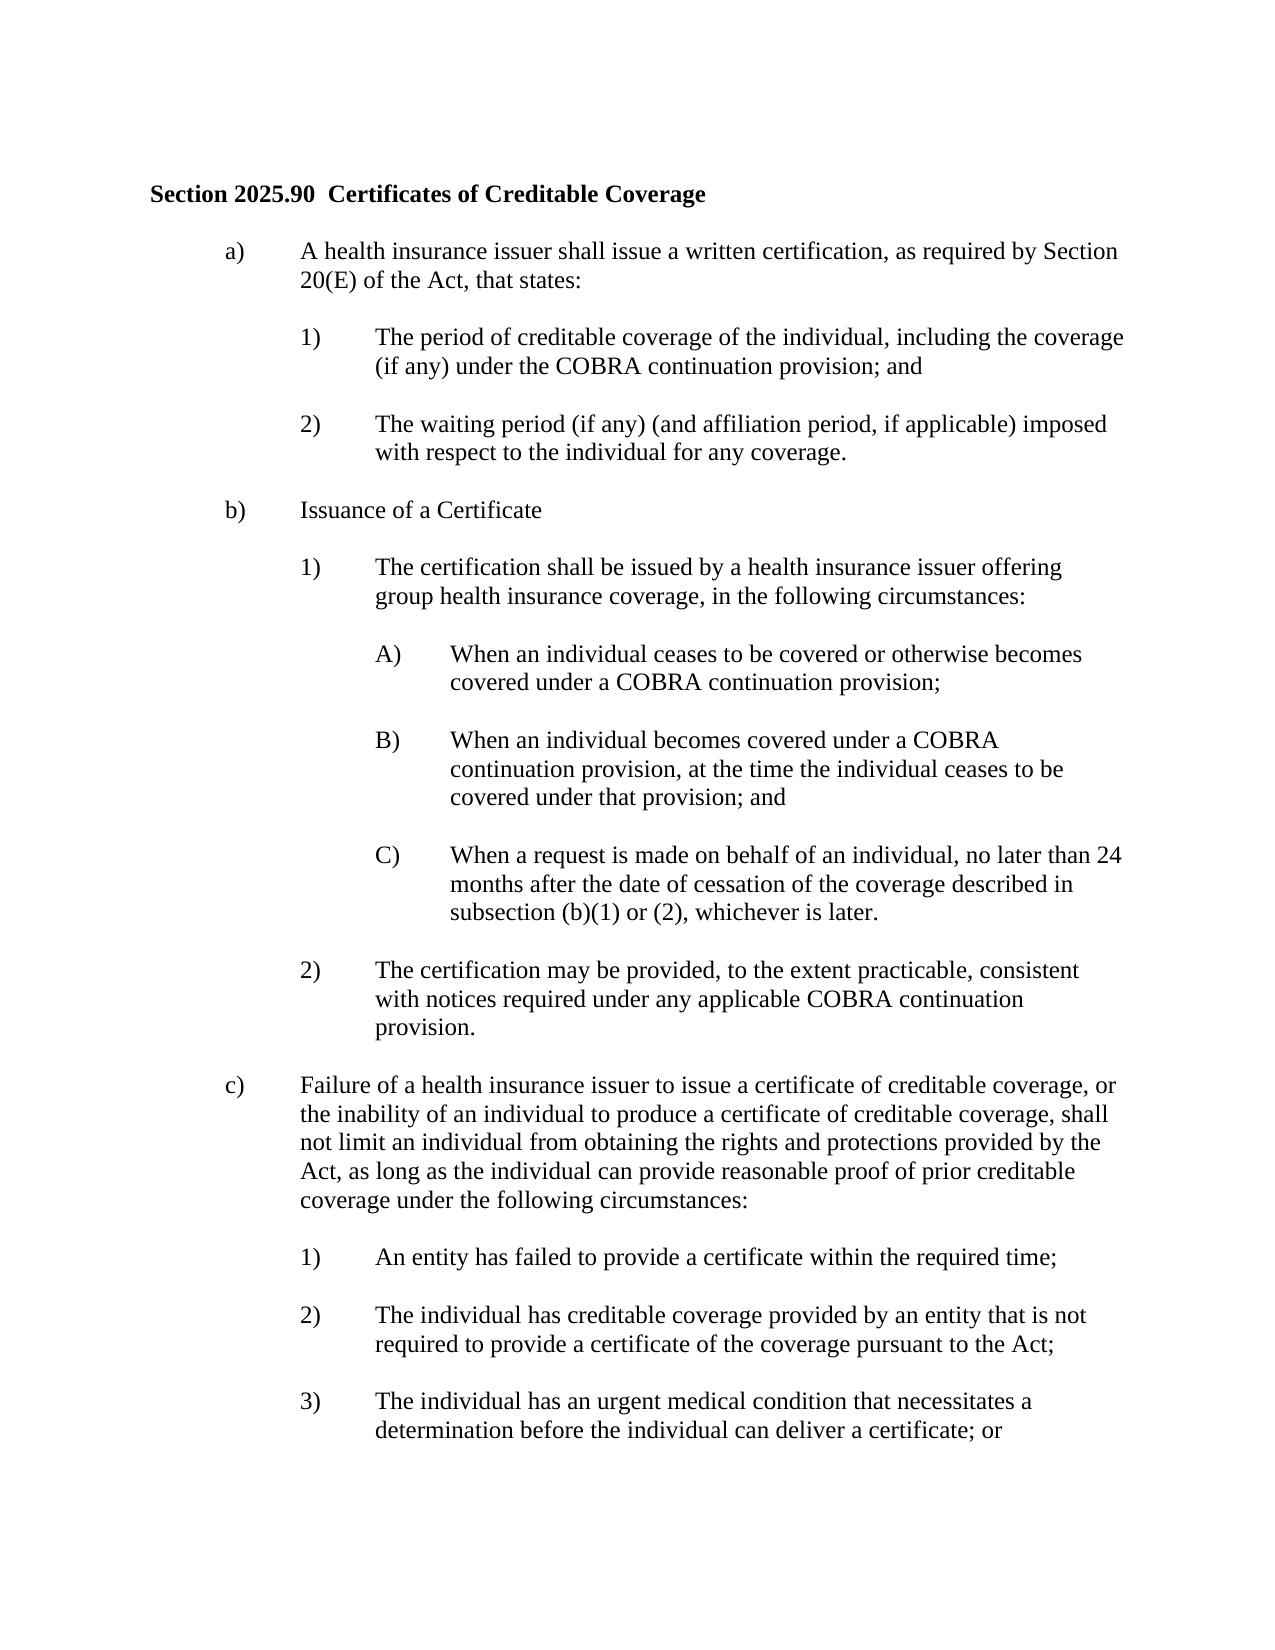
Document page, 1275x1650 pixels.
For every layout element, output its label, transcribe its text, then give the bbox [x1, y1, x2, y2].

text 2) The waiting period (if any) (and affiliation period, if applicable) imposed with respect to the individual for any coverage. [300, 409, 1125, 466]
text a) A health insurance issuer shall issue a written certification, as required by Section 20(E) of the Act, that states: [225, 236, 1125, 294]
text 1) The period of creditable coverage of the individual, including the coverage (if any) under the COBRA continuation provision; and [300, 322, 1125, 380]
text B) When an individual becomes covered under a COBRA continuation provision, at the time the individual ceases to be covered under that provision; and [375, 725, 1125, 811]
text 2) The individual has creditable coverage provided by an entity that is not required to provide a certificate of the coverage pursuant to the Act; [300, 1300, 1125, 1357]
text C) When a request is made on behalf of an individual, no later than 24 months after the date of cessation of the coverage described in subsection (b)(1) or (2), whichever is later. [375, 840, 1125, 926]
text c) Failure of a health insurance issuer to issue a certificate of creditable coverage, or the inability of an individual to produce a certificate of creditable coverage, shall not limit an individual from obtaining the rights and protections provided by the Act, as long as the individual can provide reasonable proof of prior creditable coverage under the following circumstances: [225, 1070, 1125, 1214]
text b) Issuance of a Certificate [225, 495, 1125, 524]
text A) When an individual ceases to be covered or otherwise becomes covered under a COBRA continuation provision; [375, 639, 1125, 696]
text 3) The individual has an urgent medical condition that necessitates a determination before the individual can deliver a certificate; or [300, 1386, 1125, 1444]
text 1) The certification shall be issued by a health insurance issuer offering group health insurance coverage, in the following circumstances: [300, 552, 1125, 610]
text Section 2025.90 Certificates of Creditable Coverage [150, 179, 1125, 207]
text 2) The certification may be provided, to the extent practicable, consistent with notices required under any applicable COBRA continuation provision. [300, 955, 1125, 1041]
text 1) An entity has failed to provide a certificate within the required time; [225, 1242, 1125, 1271]
